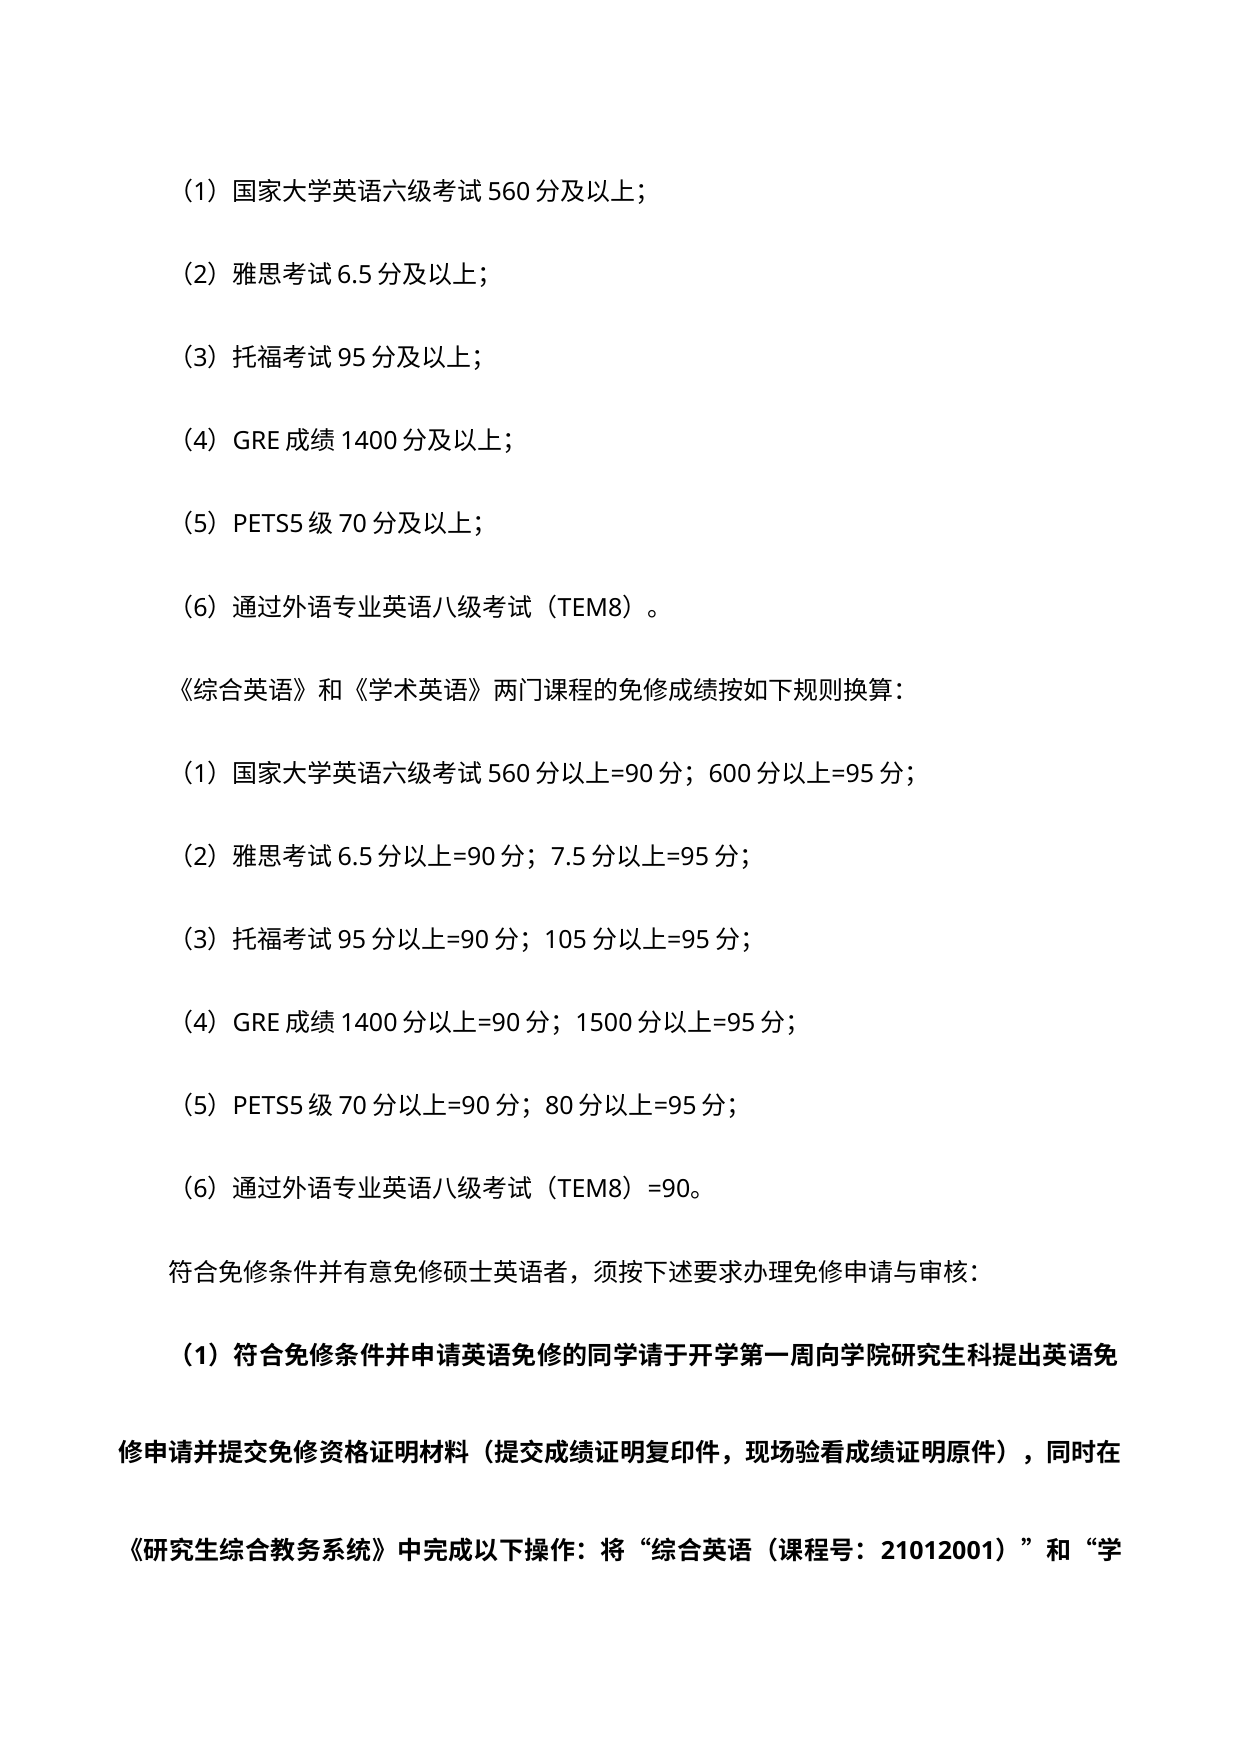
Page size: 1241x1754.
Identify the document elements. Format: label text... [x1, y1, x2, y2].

text （2）雅思考试6.5分以上=90分；7.5分以上=95分； [118, 822, 1122, 887]
text （5）PETS5级70分以上=90分；80分以上=95分； [118, 1071, 1122, 1136]
text （1）国家大学英语六级考试560分以上=90分；600分以上=95分； [118, 739, 1122, 804]
text （5）PETS5级70分及以上； [118, 489, 1122, 554]
text （4）GRE成绩1400分以上=90分；1500分以上=95分； [118, 988, 1122, 1053]
text （3）托福考试95分及以上； [118, 323, 1122, 388]
text （4）GRE成绩1400分及以上； [118, 406, 1122, 471]
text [118, 1321, 1122, 1581]
text （6）通过外语专业英语八级考试（TEM8）=90。 [118, 1154, 1122, 1219]
text （2）雅思考试 6.5分及以上； [118, 240, 1122, 305]
text 《综合英语》和《学术英语》两门课程的免修成绩按如下规则换算： [118, 656, 1122, 721]
text （1）国家大学英语六级考试560分及以上； [118, 157, 1122, 222]
text 符合免修条件并有意免修硕士英语者，须按下述要求办理免修申请与审核： [118, 1238, 1122, 1303]
text （3）托福考试95分以上=90分；105分以上=95分； [118, 905, 1122, 970]
text （6）通过外语专业英语八级考试（TEM8）。 [118, 573, 1122, 638]
